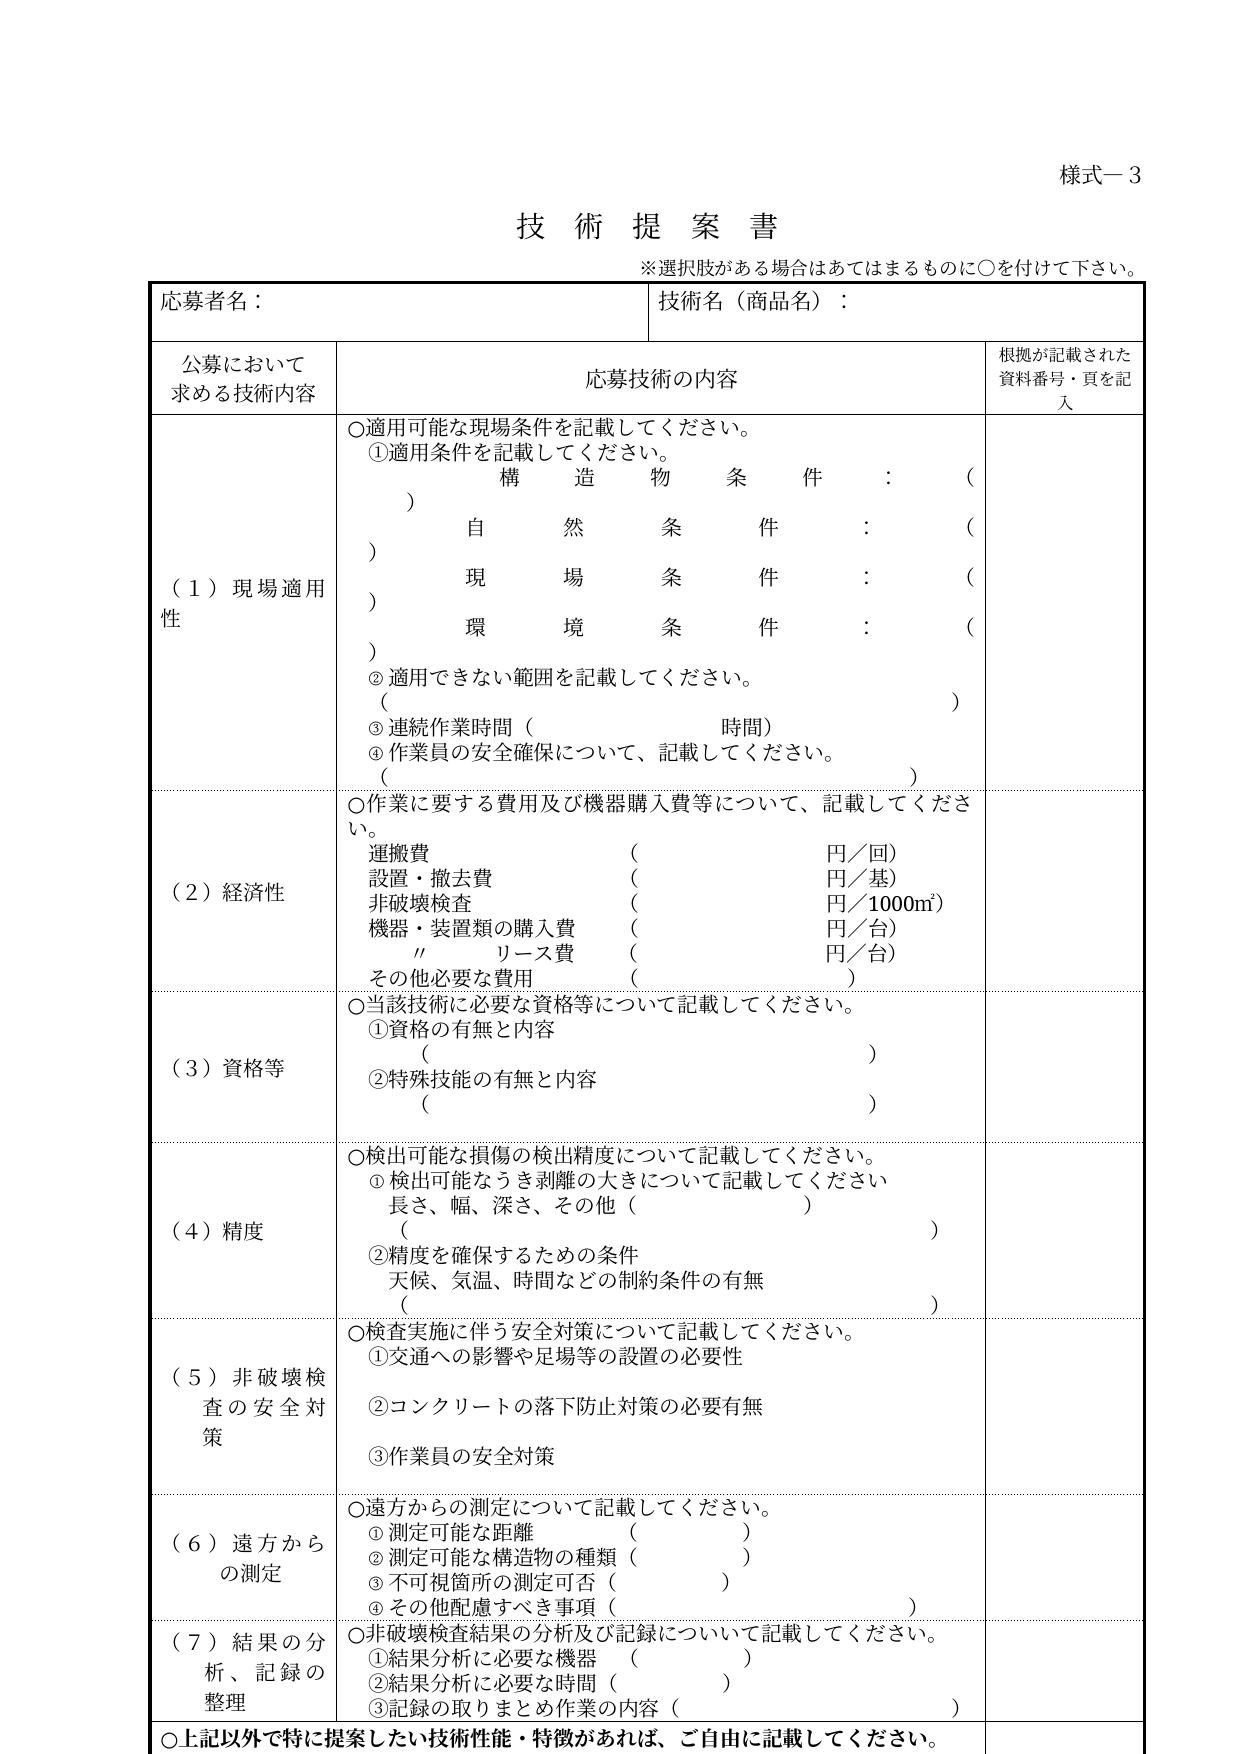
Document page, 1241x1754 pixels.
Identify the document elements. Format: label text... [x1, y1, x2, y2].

text 様式―３ [148, 143, 1146, 204]
text 技 術 提 案 書 [148, 204, 1146, 246]
